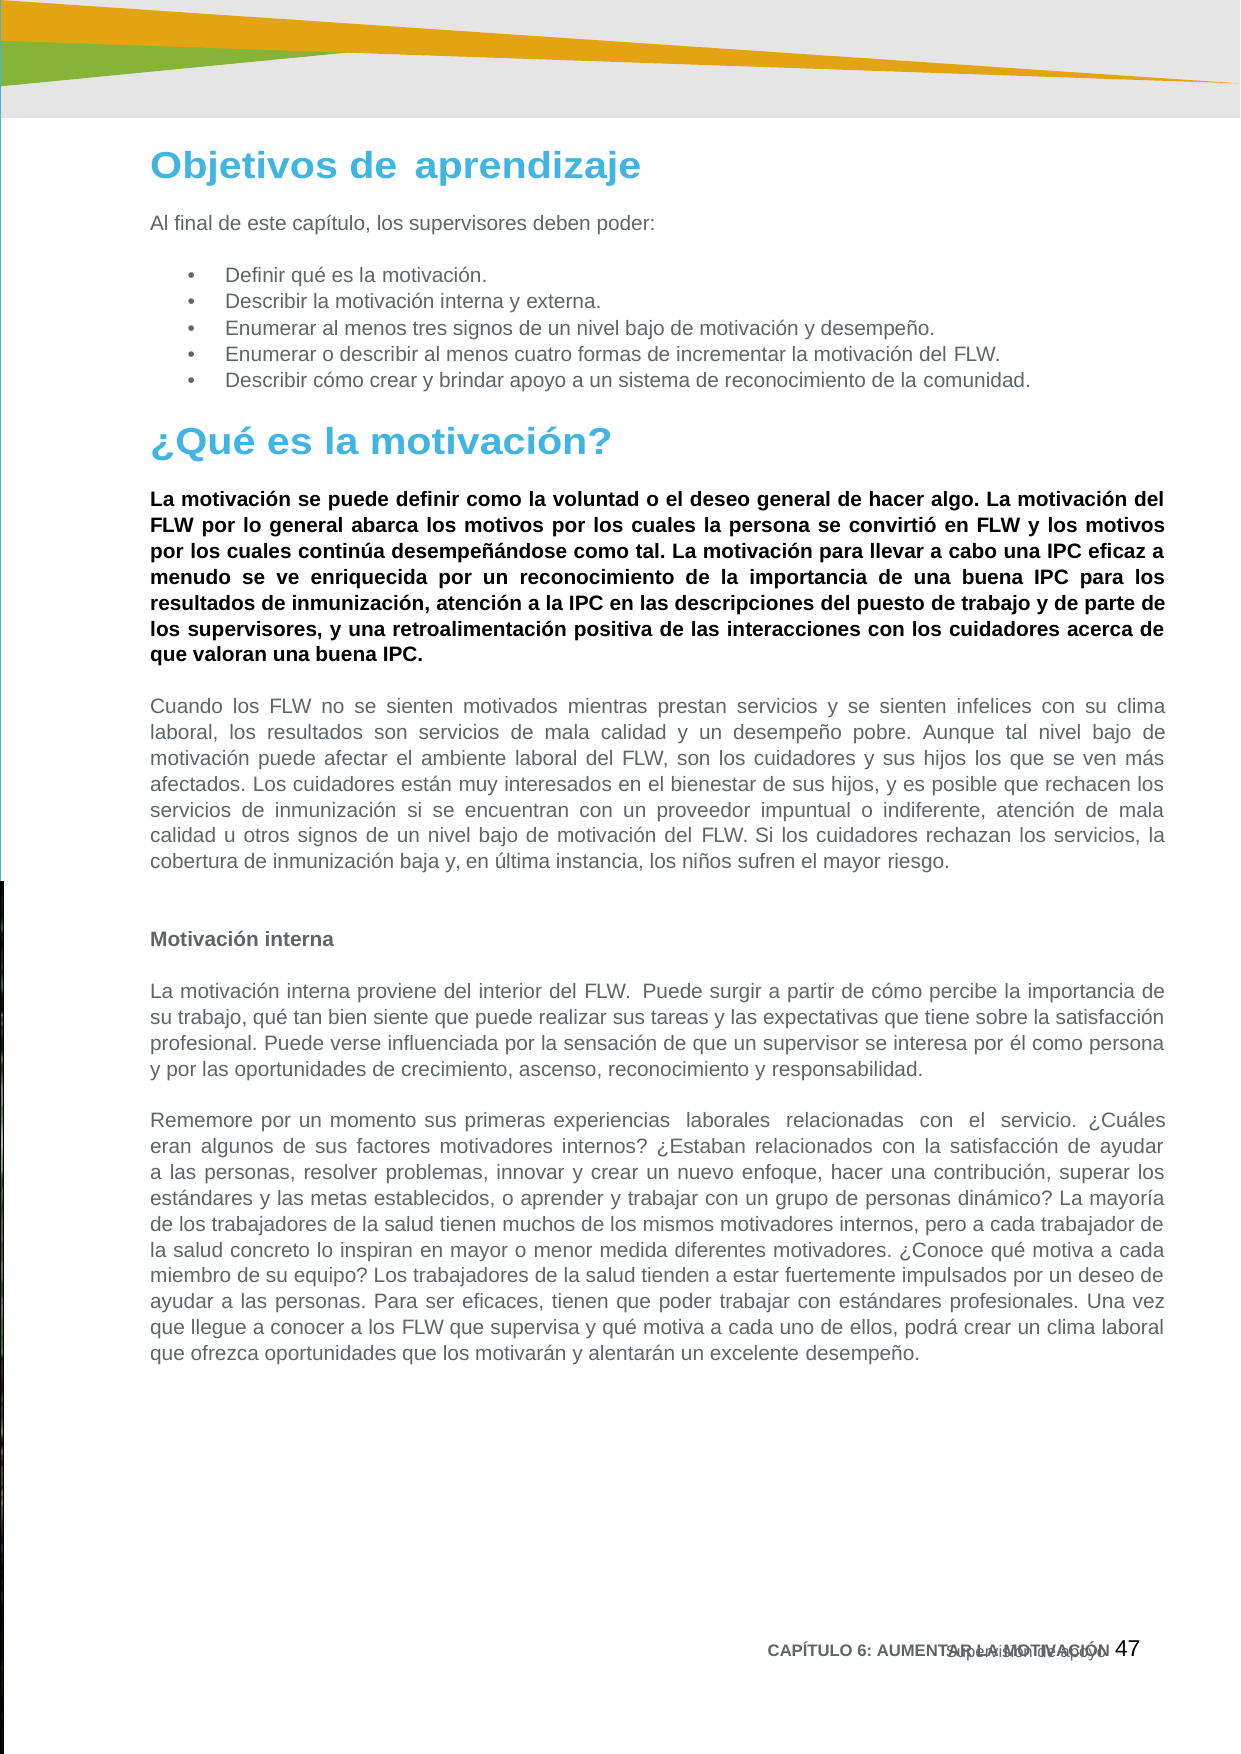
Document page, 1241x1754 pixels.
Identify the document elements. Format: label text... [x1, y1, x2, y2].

list Describir cómo crear y brindar apoyo a un sistema de reconocimiento de la comunidad. [187, 367, 1178, 391]
subtitle ¿Qué es la motivación? [150, 419, 1178, 463]
list Enumerar o describir al menos cuatro formas de incrementar la motivación del FLW. [187, 341, 1178, 365]
list Describir la motivación interna y externa. [187, 289, 1178, 313]
text Cuando los FLW no se sienten motivados mientras prestan servicios y se sienten infelices con su clima laboral, los resultados son servicios de mala calidad y un desempeño pobre. Aunque tal nivel bajo de motivación puede afectar el ambiente laboral del FLW, son los cuidadores y sus hijos los que se ven más afectados. Los cuidadores están muy interesados en el bienestar de sus hijos, y es posible que rechacen los servicios de inmunización si se encuentran con un proveedor impuntual o indiferente, atención de mala calidad u otros signos de un nivel bajo de motivación del FLW. Si los cuidadores rechazan los servicios, la cobertura de inmunización baja y, en última instancia, los niños sufren el mayor riesgo. [150, 694, 1166, 873]
text Rememore por un momento sus primeras experiencias laborales relacionadas con el servicio. ¿Cuáles eran algunos de sus factores motivadores internos? ¿Estaban relacionados con la satisfacción de ayudar a las personas, resolver problemas, innovar y crear un nuevo enfoque, hacer una contribución, superar los estándares y las metas establecidos, o aprender y trabajar con un grupo de personas dinámico? La mayoría de los trabajadores de la salud tienen muchos de los mismos motivadores internos, pero a cada trabajador de la salud concreto lo inspiran en mayor o menor medida diferentes motivadores. ¿Conoce qué motiva a cada miembro de su equipo? Los trabajadores de la salud tienden a estar fuertemente impulsados por un deseo de ayudar a las personas. Para ser eficaces, tienen que poder trabajar con estándares profesionales. Una vez que llegue a conocer a los FLW que supervisa y qué motiva a cada uno de ellos, podrá crear un clima laboral que ofrezca oportunidades que los motivarán y alentarán un excelente desempeño. [150, 1108, 1166, 1365]
text Objetivos de aprendizaje [150, 144, 1178, 187]
list Enumerar al menos tres signos de un nivel bajo de motivación y desempeño. [187, 315, 1178, 339]
text Motivación interna [150, 927, 1178, 951]
text La motivación se puede definir como la voluntad o el deseo general de hacer algo. La motivación del FLW por lo general abarca los motivos por los cuales la persona se convirtió en FLW y los motivos por los cuales continúa desempeñándose como tal. La motivación para llevar a cabo una IPC eficaz a menudo se ve enriquecida por un reconocimiento de la importancia de una buena IPC para los resultados de inmunización, atención a la IPC en las descripciones del puesto de trabajo y de parte de los supervisores, y una retroalimentación positiva de las interacciones con los cuidadores acerca de que valoran una buena IPC. [150, 487, 1166, 666]
text La motivación interna proviene del interior del FLW. Puede surgir a partir de cómo percibe la importancia de su trabajo, qué tan bien siente que puede realizar sus tareas y las expectativas que tiene sobre la satisfacción profesional. Puede verse influenciada por la sensación de que un supervisor se interesa por él como persona y por las oportunidades de crecimiento, ascenso, reconocimiento y responsabilidad. [150, 979, 1166, 1080]
list Definir qué es la motivación. [187, 263, 1178, 287]
text Al final de este capítulo, los supervisores deben poder: [150, 211, 1178, 235]
